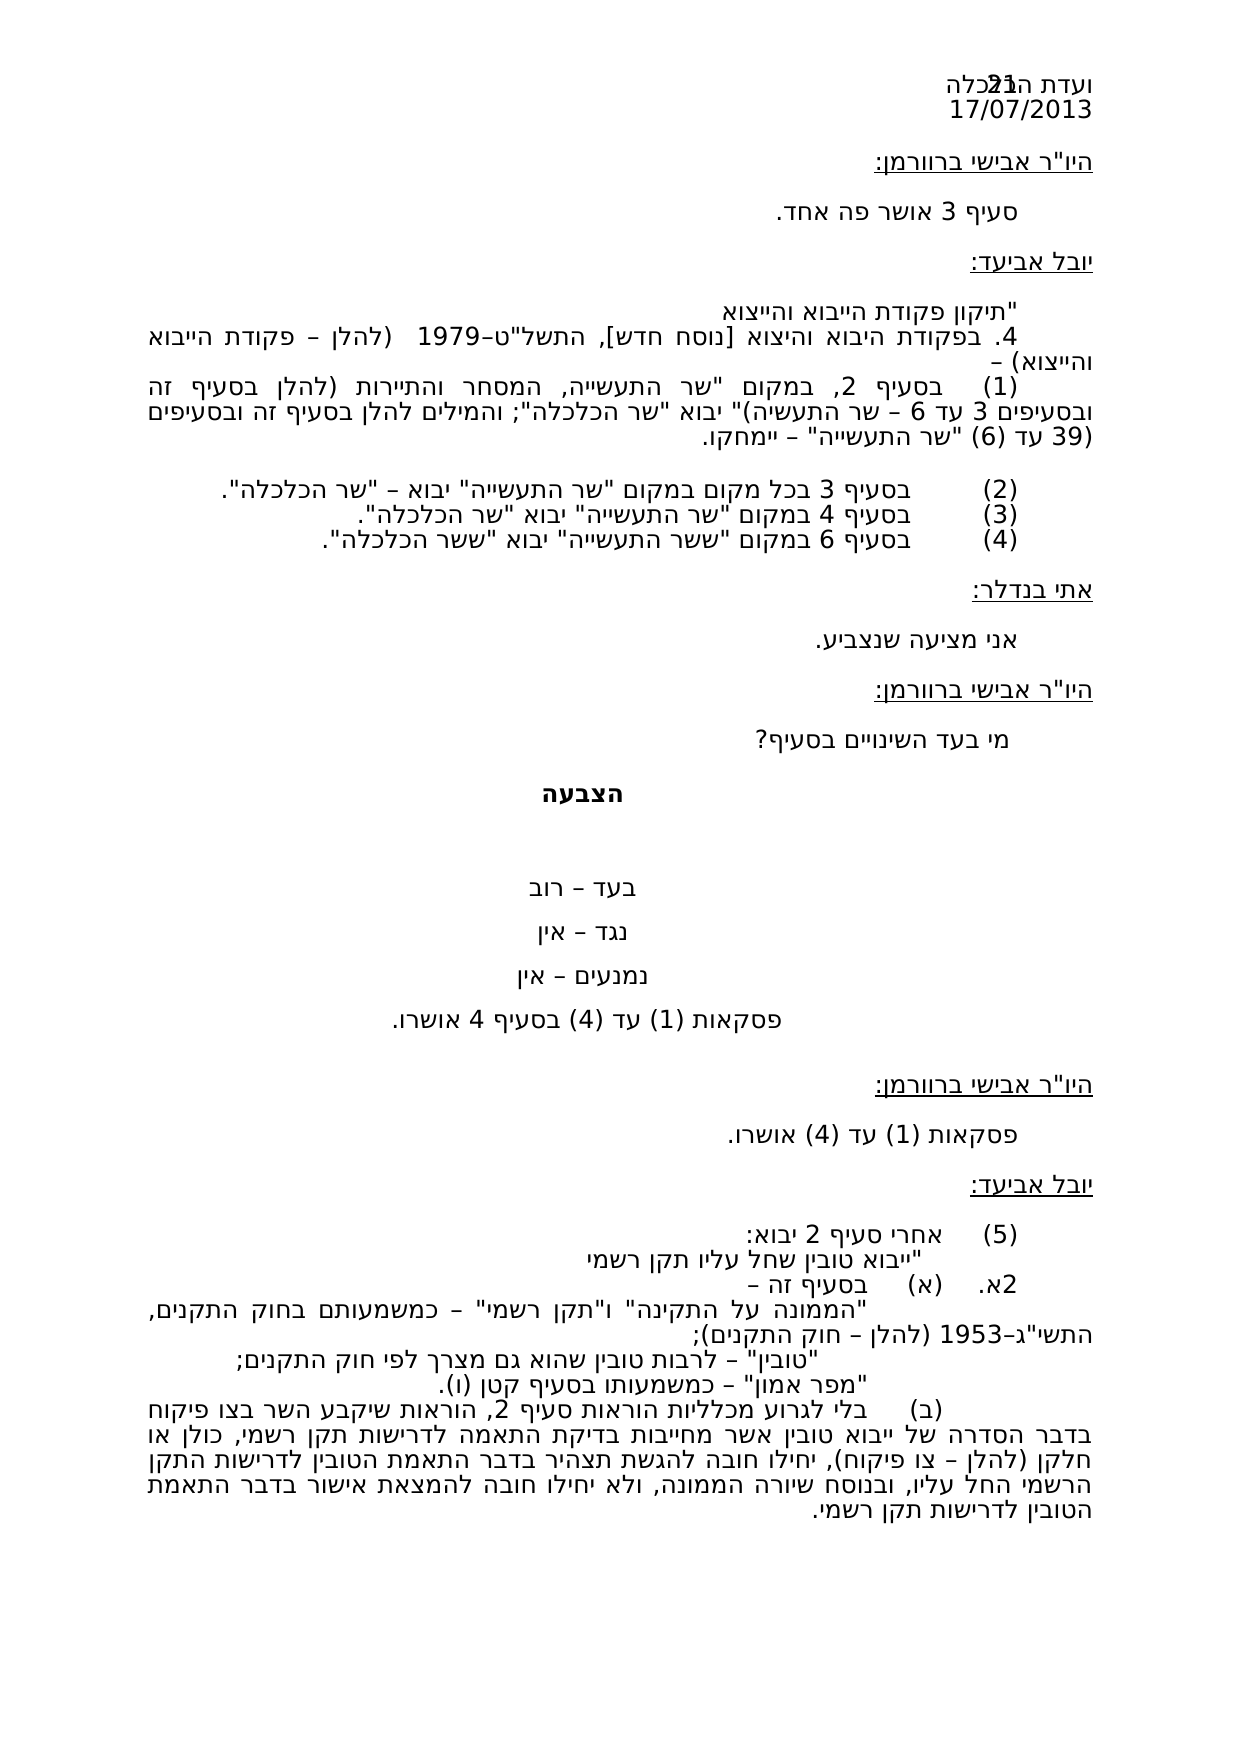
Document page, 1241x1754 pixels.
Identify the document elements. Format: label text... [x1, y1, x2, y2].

text "ייבוא טובין שחל עליו תקן רשמי [147, 1248, 1093, 1273]
text פסקאות (1) עד (4) אושרו. [147, 1123, 1093, 1148]
text (ב) בלי לגרוע מכלליות הוראות סעיף 2, הוראות שיקבע השר בצו פיקוח בדבר הסדרה של ייבוא טובין אשר מחייבות בדיקת התאמה לדרישות תקן רשמי, כולן או חלקן (להלן – צו פיקוח), יחילו חובה להגשת תצהיר בדבר התאמת הטובין לדרישות התקן הרשמי החל עליו, ובנוסח שיורה הממונה, ולא יחילו חובה להמצאת אישור בדבר התאמת הטובין לדרישות תקן רשמי. [147, 1398, 1093, 1523]
text אני מציעה שנצביע. [147, 629, 1093, 654]
text מי בעד השינויים בסעיף? [147, 729, 1093, 754]
text בעד – רוב [147, 873, 1093, 903]
text "תיקון פקודת הייבוא והייצוא [147, 300, 1093, 325]
text (1) בסעיף 2, במקום "שר התעשייה, המסחר והתיירות (להלן בסעיף זה ובסעיפים 3 עד 6 – שר התעשיה)" יבוא "שר הכלכלה"; והמילים להלן בסעיף זה ובסעיפים (39 עד (6) "שר התעשייה" – יימחקו. [147, 375, 1093, 450]
text 4. בפקודת היבוא והיצוא [נוסח חדש], התשל"ט–1979‏ (להלן – פקודת הייבוא והייצוא) – [147, 325, 1093, 375]
text 2א. (א) בסעיף זה – [147, 1273, 1093, 1298]
text (4) בסעיף 6 במקום "ששר התעשייה" יבוא "ששר הכלכלה". [147, 529, 1093, 554]
text פסקאות (1) עד (4) בסעיף 4 אושרו. [147, 1005, 1093, 1034]
text (3) בסעיף 4 במקום "שר התעשייה" יבוא "שר הכלכלה". [147, 504, 1093, 529]
text סעיף 3 אושר פה אחד. [147, 200, 1093, 225]
text "טובין" – לרבות טובין שהוא גם מצרך לפי חוק התקנים; [147, 1348, 1093, 1373]
text הצבעה [147, 779, 1093, 808]
text נגד – אין [147, 917, 1093, 946]
text (5) אחרי סעיף 2 יבוא: [147, 1223, 1093, 1248]
text נמנעים – אין [147, 961, 1093, 990]
text "הממונה על התקינה" ו"תקן רשמי" – כמשמעותם בחוק התקנים, התשי"ג–1953 (להלן – חוק התקנים); [147, 1298, 1093, 1348]
text (2) בסעיף 3 בכל מקום במקום "שר התעשייה" יבוא – "שר הכלכלה". [147, 479, 1093, 504]
text "מפר אמון" – כמשמעותו בסעיף קטן (ו). [147, 1373, 1093, 1398]
